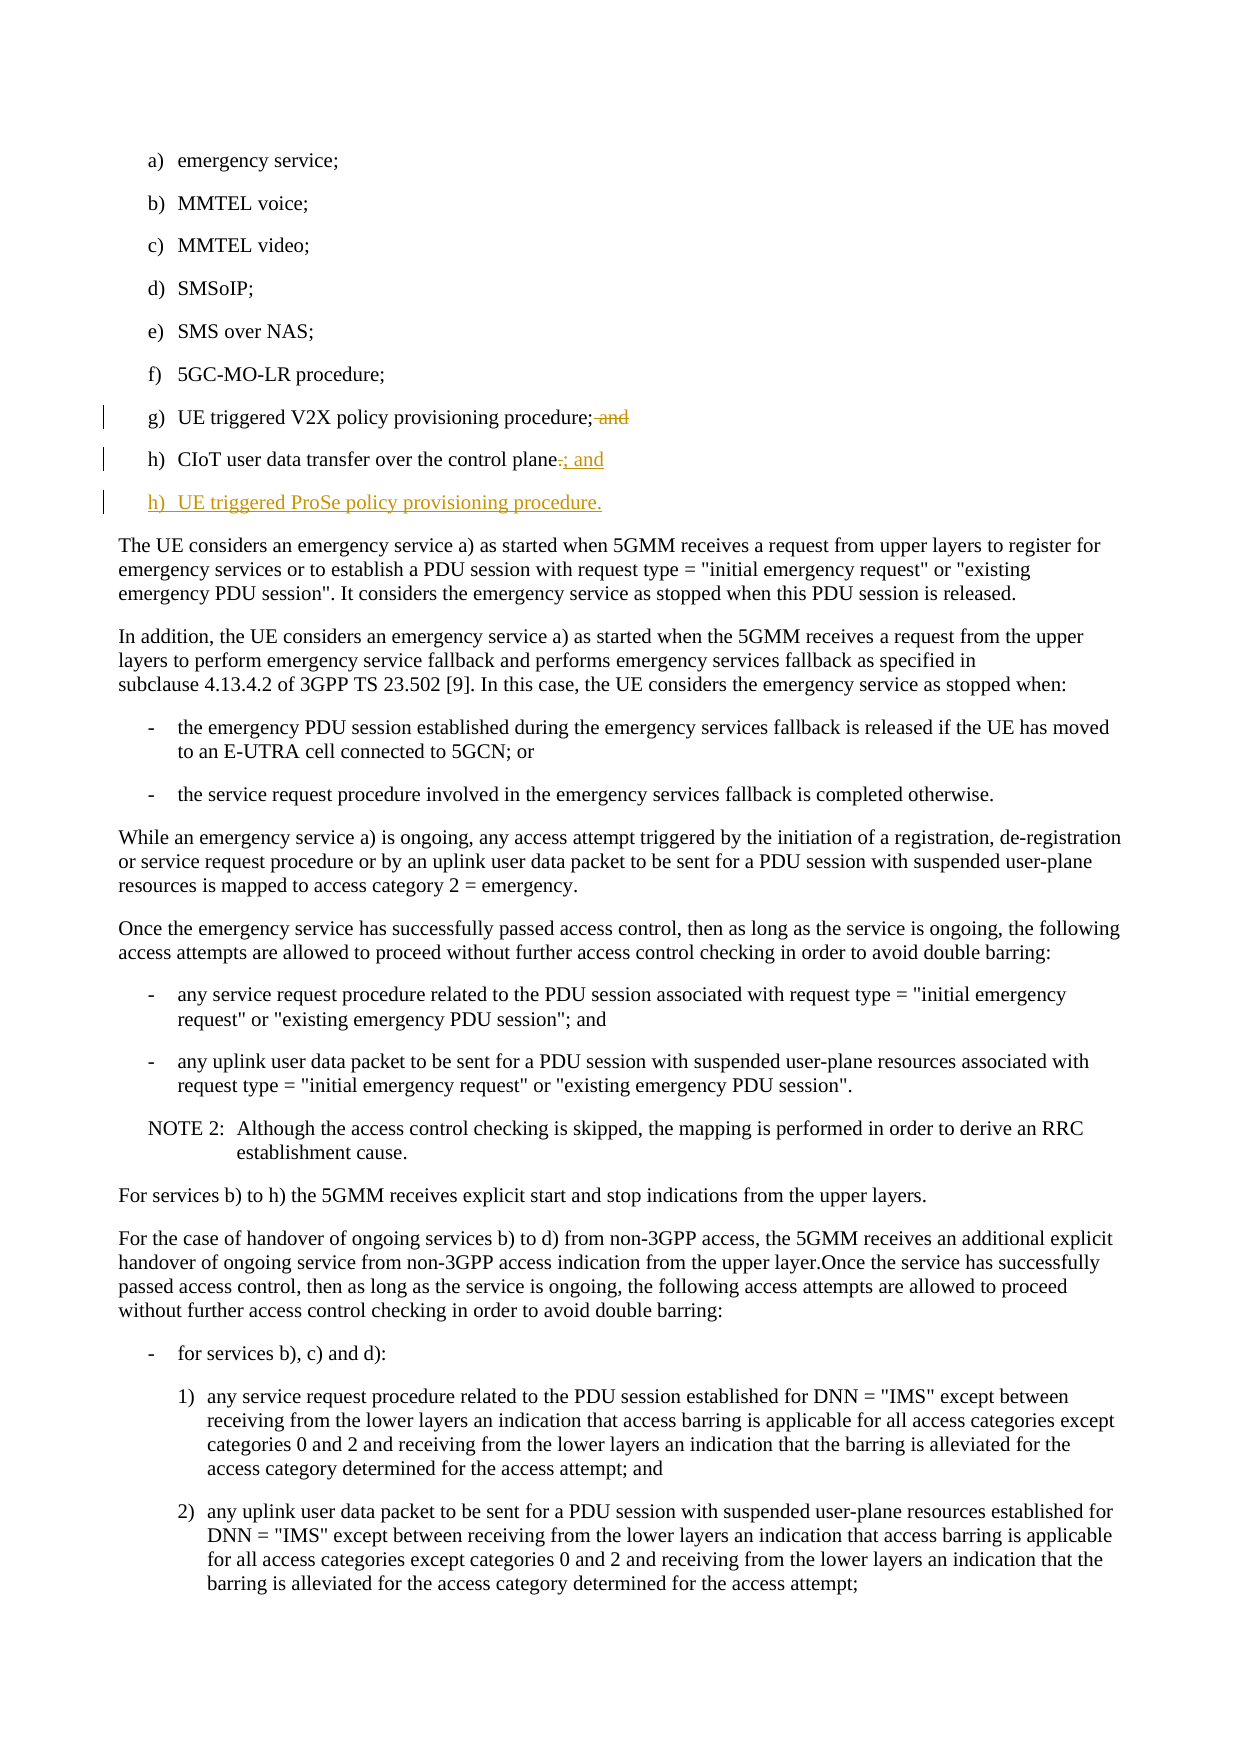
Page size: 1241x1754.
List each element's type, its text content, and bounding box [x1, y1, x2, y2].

text Once the emergency service has successfully passed access control, then as long as the service is ongoing, the following access attempts are allowed to proceed without further access control checking in order to avoid double barring: [118, 916, 1122, 964]
text f) 5GC-MO-LR procedure; [148, 362, 1122, 386]
text c) MMTEL video; [148, 233, 1122, 257]
text NOTE 2: Although the access control checking is skipped, the mapping is performed in order to derive an RRC establishment cause. [148, 1116, 1122, 1164]
text The UE considers an emergency service a) as started when 5GMM receives a request from upper layers to register for emergency services or to establish a PDU session with request type = "initial emergency request" or "existing emergency PDU session". It considers the emergency service as stopped when this PDU session is released. [118, 533, 1122, 605]
text - the service request procedure involved in the emergency services fallback is completed otherwise. [148, 782, 1122, 806]
text In addition, the UE considers an emergency service a) as started when the 5GMM receives a request from the upper layers to perform emergency service fallback and performs emergency services fallback as specified in subclause 4.13.4.2 of 3GPP TS 23.502 [9]. In this case, the UE considers the emergency service as stopped when: [118, 624, 1122, 696]
text - any service request procedure related to the PDU session associated with request type = "initial emergency request" or "existing emergency PDU session"; and [148, 982, 1122, 1031]
text g) UE triggered V2X policy provisioning procedure; [148, 404, 1122, 429]
text - for services b), c) and d): [148, 1341, 1122, 1365]
text d) SMSoIP; [148, 276, 1122, 300]
text 2) any uplink user data packet to be sent for a PDU session with suspended user-plane resources established for DNN = "IMS" except between receiving from the lower layers an indication that access barring is applicable for all access categories except categories 0 and 2 and receiving from the lower layers an indication that the barring is alleviated for the access category determined for the access attempt; [177, 1499, 1122, 1595]
text While an emergency service a) is ongoing, any access attempt triggered by the initiation of a registration, de-registration or service request procedure or by an uplink user data packet to be sent for a PDU session with suspended user-plane resources is mapped to access category 2 = emergency. [118, 824, 1122, 897]
text e) SMS over NAS; [148, 319, 1122, 343]
text a) emergency service; [148, 148, 1122, 172]
text For the case of handover of ongoing services b) to d) from non-3GPP access, the 5GMM receives an additional explicit handover of ongoing service from non-3GPP access indication from the upper layer.Once the service has successfully passed access control, then as long as the service is ongoing, the following access attempts are allowed to proceed without further access control checking in order to avoid double barring: [118, 1226, 1122, 1322]
text 1) any service request procedure related to the PDU session established for DNN = "IMS" except between receiving from the lower layers an indication that access barring is applicable for all access categories except categories 0 and 2 and receiving from the lower layers an indication that the barring is alleviated for the access category determined for the access attempt; and [177, 1384, 1122, 1480]
text h) CIoT user data transfer over the control plane [148, 447, 1122, 471]
text b) MMTEL voice; [148, 191, 1122, 214]
text - the emergency PDU session established during the emergency services fallback is released if the UE has moved to an E-UTRA cell connected to 5GCN; or [148, 715, 1122, 763]
text - any uplink user data packet to be sent for a PDU session with suspended user-plane resources associated with request type = "initial emergency request" or "existing emergency PDU session". [148, 1049, 1122, 1097]
text For services b) to h) the 5GMM receives explicit start and stop indications from the upper layers. [118, 1183, 1122, 1207]
